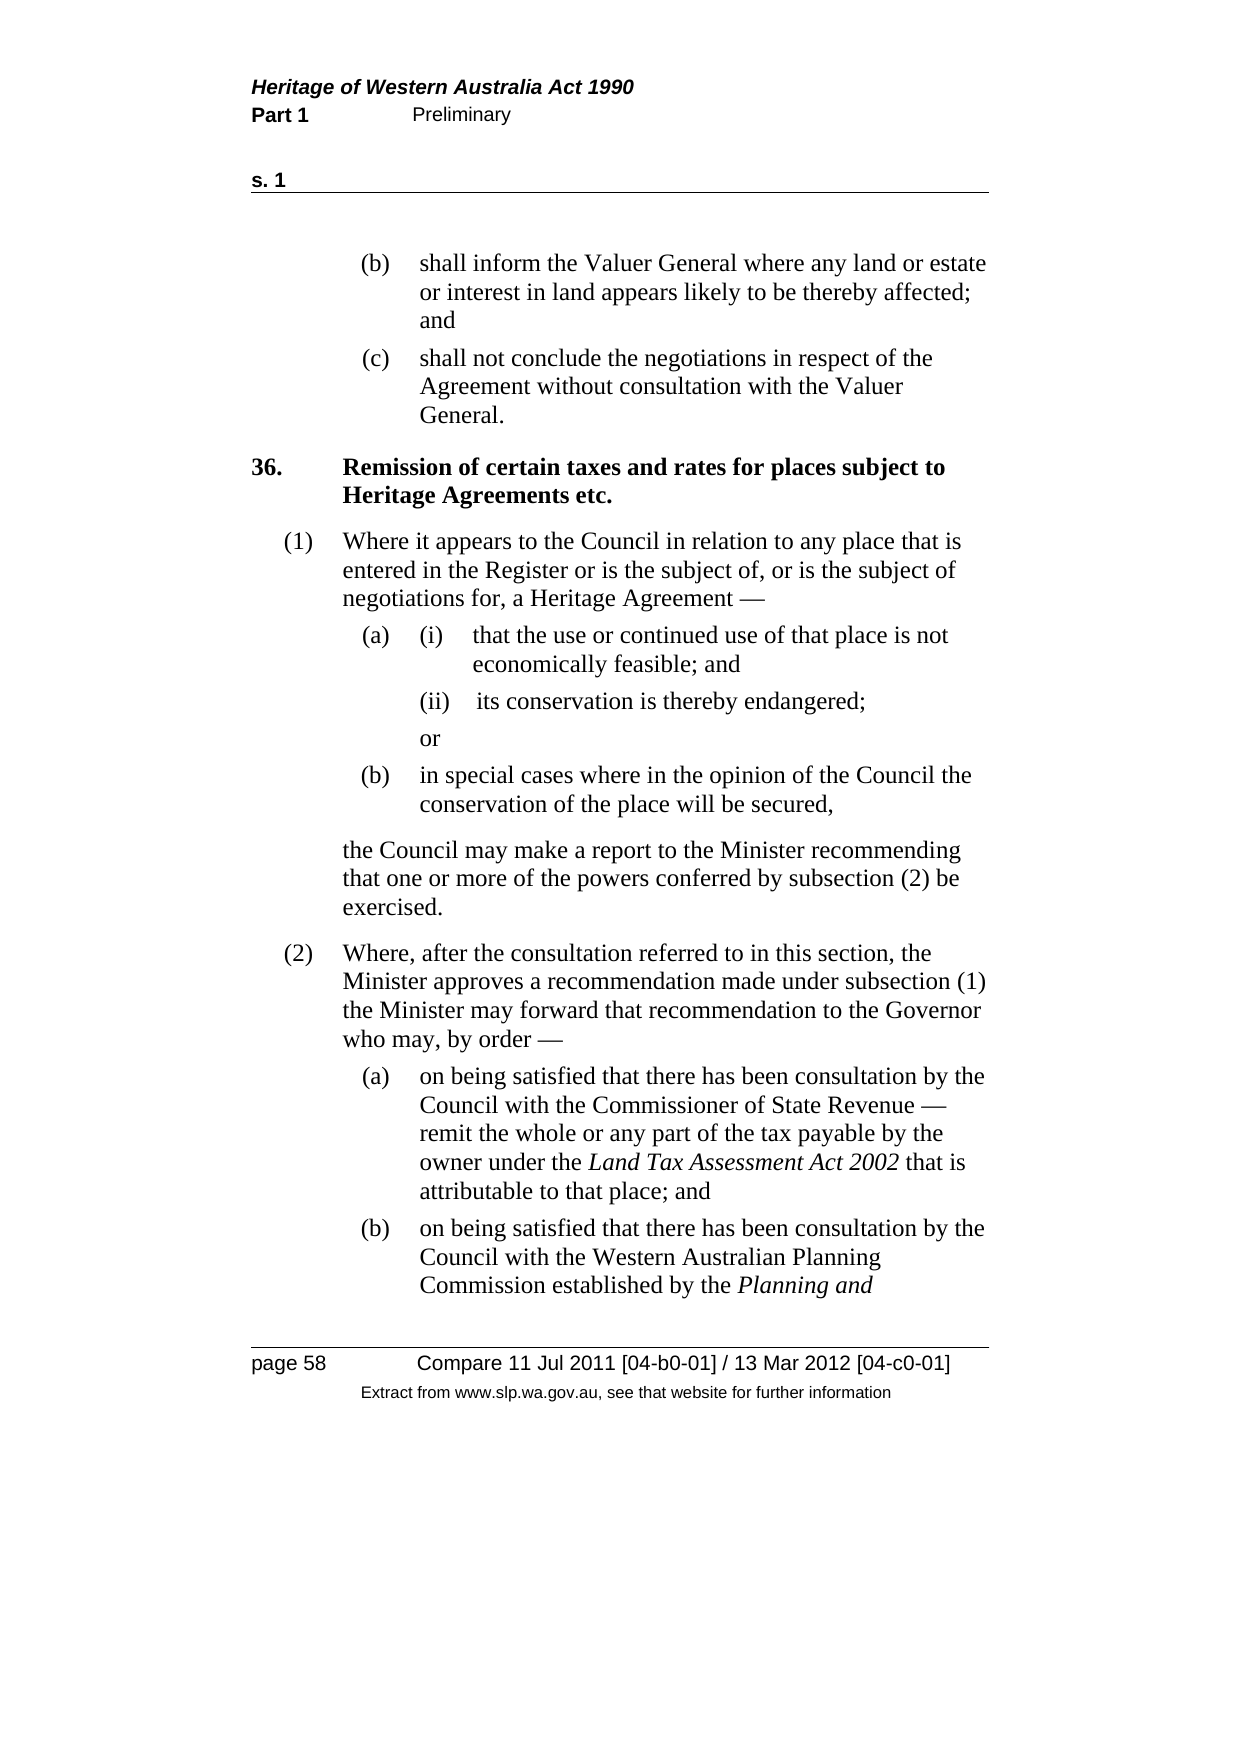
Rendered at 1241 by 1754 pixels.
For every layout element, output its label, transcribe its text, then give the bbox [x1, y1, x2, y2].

text (a) (i) that the use or continued use of that place is not economically feasible; and [251, 621, 989, 678]
text (b) shall inform the Valuer General where any land or estate or interest in land appears likely to be thereby affected; and [251, 248, 989, 334]
text (2) Where, after the consultation referred to in this section, the Minister approves a recommendation made under subsection (1) the Minister may forward that recommendation to the Governor who may, by order — [251, 938, 989, 1053]
text or [251, 723, 989, 752]
text (b) in special cases where in the opinion of the Council the conservation of the place will be secured, [251, 761, 989, 818]
text (1) Where it appears to the Council in relation to any place that is entered in the Register or is the subject of, or is the subject of negotiations for, a Heritage Agreement — [251, 526, 989, 612]
text (ii) its conservation is thereby endangered; [251, 686, 989, 715]
subtitle 36. Remission of certain taxes and rates for places subject to Heritage Agreements etc. [251, 452, 989, 509]
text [251, 1213, 989, 1299]
text (c) shall not conclude the negotiations in respect of the Agreement without consultation with the Valuer General. [251, 343, 989, 429]
text the Council may make a report to the Minister recommending that one or more of the powers conferred by subsection (2) be exercised. [251, 835, 989, 921]
text (a) on being satisfied that there has been consultation by the Council with the Commissioner of State Revenue — remit the whole or any part of the tax payable by the owner under the Land Tax Assessment Act 2002 that is attributable to that place; and [251, 1061, 989, 1205]
